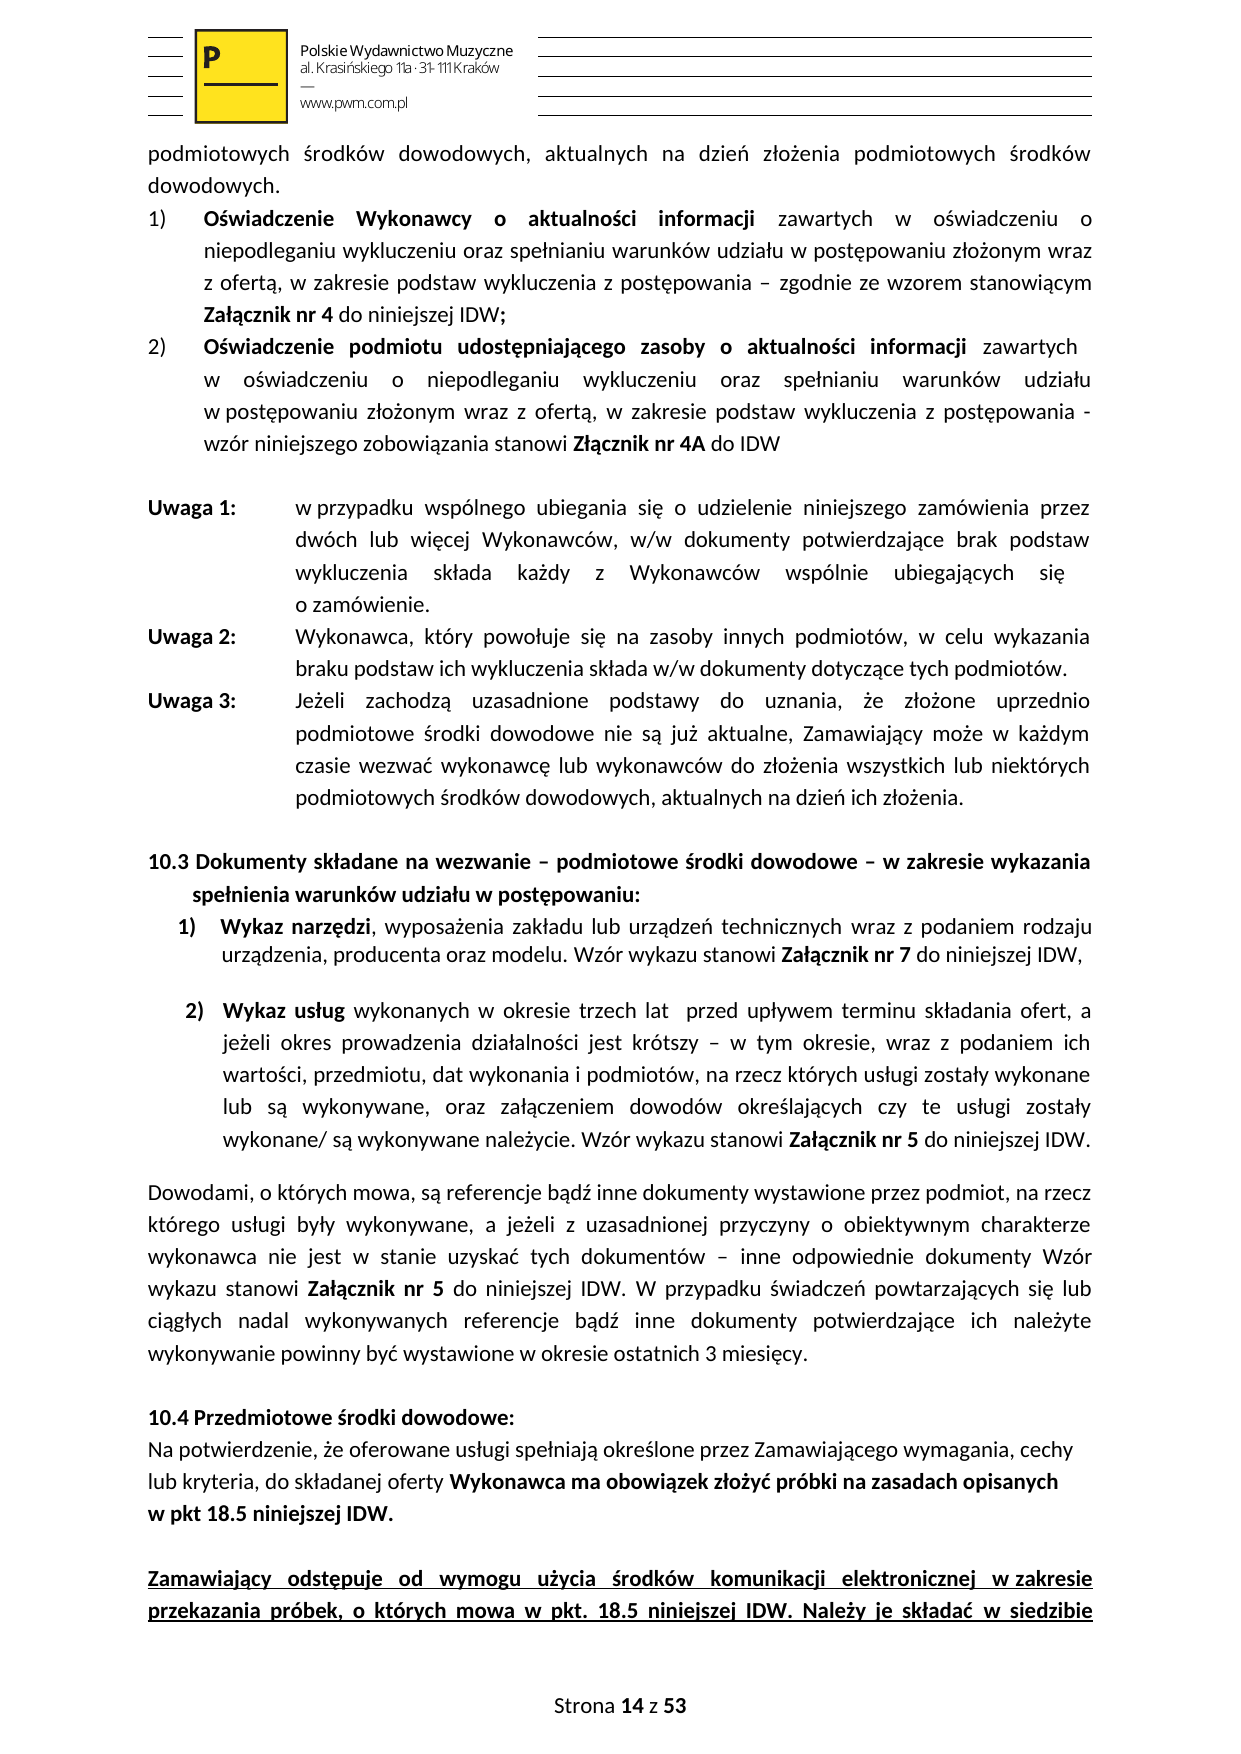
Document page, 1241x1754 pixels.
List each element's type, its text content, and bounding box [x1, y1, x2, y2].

subtitle 10.4 Przedmiotowe środki dowodowe: [148, 1403, 1093, 1431]
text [148, 1589, 1093, 1620]
text Uwaga 2: Wykonawca, który powołuje się na zasoby innych podmiotów, w celu wykazania braku podstaw ich wykluczenia składa w/w dokumenty dotyczące tych podmiotów. [148, 622, 1091, 682]
list Wykaz usług wykonanych w okresie trzech lat przed upływem terminu składania ofert, a jeżeli okres prowadzenia działalności jest krótszy – w tym okresie, wraz z podaniem ich wartości, przedmiotu, dat wykonania i podmiotów, na rzecz których usługi zostały wykonane lub są wykonywane, oraz załączeniem dowodów określających czy te usługi zostały wykonane/ są wykonywane należycie. Wzór wykazu stanowi Załącznik nr 5 do niniejszej IDW. [185, 996, 1093, 1153]
subtitle 10.3 Dokumenty składane na wezwanie – podmiotowe środki dowodowe – w zakresie wykazania spełnienia warunków udziału w postępowaniu: [148, 847, 1093, 908]
text Na potwierdzenie, że oferowane usługi spełniają określone przez Zamawiającego wymagania, cechy lub kryteria, do składanej oferty Wykonawca ma obowiązek złożyć próbki na zasadach opisanych w pkt 18.5 niniejszej IDW. [148, 1435, 1093, 1528]
list Oświadczenie Wykonawcy o aktualności informacji zawartych w oświadczeniu o niepodleganiu wykluczeniu oraz spełnianiu warunków udziału w postępowaniu złożonym wraz z ofertą, w zakresie podstaw wykluczenia z postępowania – zgodnie ze wzorem stanowiącym Załącznik nr 4 do niniejszej IDW; [148, 204, 1093, 328]
text Dowodami, o których mowa, są referencje bądź inne dokumenty wystawione przez podmiot, na rzecz którego usługi były wykonywane, a jeżeli z uzasadnionej przyczyny o obiektywnym charakterze wykonawca nie jest w stanie uzyskać tych dokumentów – inne odpowiednie dokumenty Wzór wykazu stanowi Załącznik nr 5 do niniejszej IDW. W przypadku świadczeń powtarzających się lub ciągłych nadal wykonywanych referencje bądź inne dokumenty potwierdzające ich należyte wykonywanie powinny być wystawione w okresie ostatnich 3 miesięcy. [148, 1178, 1093, 1367]
list Oświadczenie podmiotu udostępniającego zasoby o aktualności informacji zawartych w oświadczeniu o niepodleganiu wykluczeniu oraz spełnianiu warunków udziału w postępowaniu złożonym wraz z ofertą, w zakresie podstaw wykluczenia z postępowania - wzór niniejszego zobowiązania stanowi Złącznik nr 4A do IDW [148, 332, 1093, 457]
text 1) Wykaz narzędzi, wyposażenia zakładu lub urządzeń technicznych wraz z podaniem rodzaju urządzenia, producenta oraz modelu. Wzór wykazu stanowi Załącznik nr 7 do niniejszej IDW, [177, 912, 1093, 968]
text Uwaga 1: w przypadku wspólnego ubiegania się o udzielenie niniejszego zamówienia przez dwóch lub więcej Wykonawców, w/w dokumenty potwierdzające brak podstaw wykluczenia składa każdy z Wykonawców wspólnie ubiegających się o zamówienie. [148, 493, 1091, 618]
text Uwaga 3: Jeżeli zachodzą uzasadnione podstawy do uznania, że złożone uprzednio podmiotowe środki dowodowe nie są już aktualne, Zamawiający może w każdym czasie wezwać wykonawcę lub wykonawców do złożenia wszystkich lub niektórych podmiotowych środków dowodowych, aktualnych na dzień ich złożenia. [148, 687, 1091, 811]
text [148, 139, 1093, 199]
